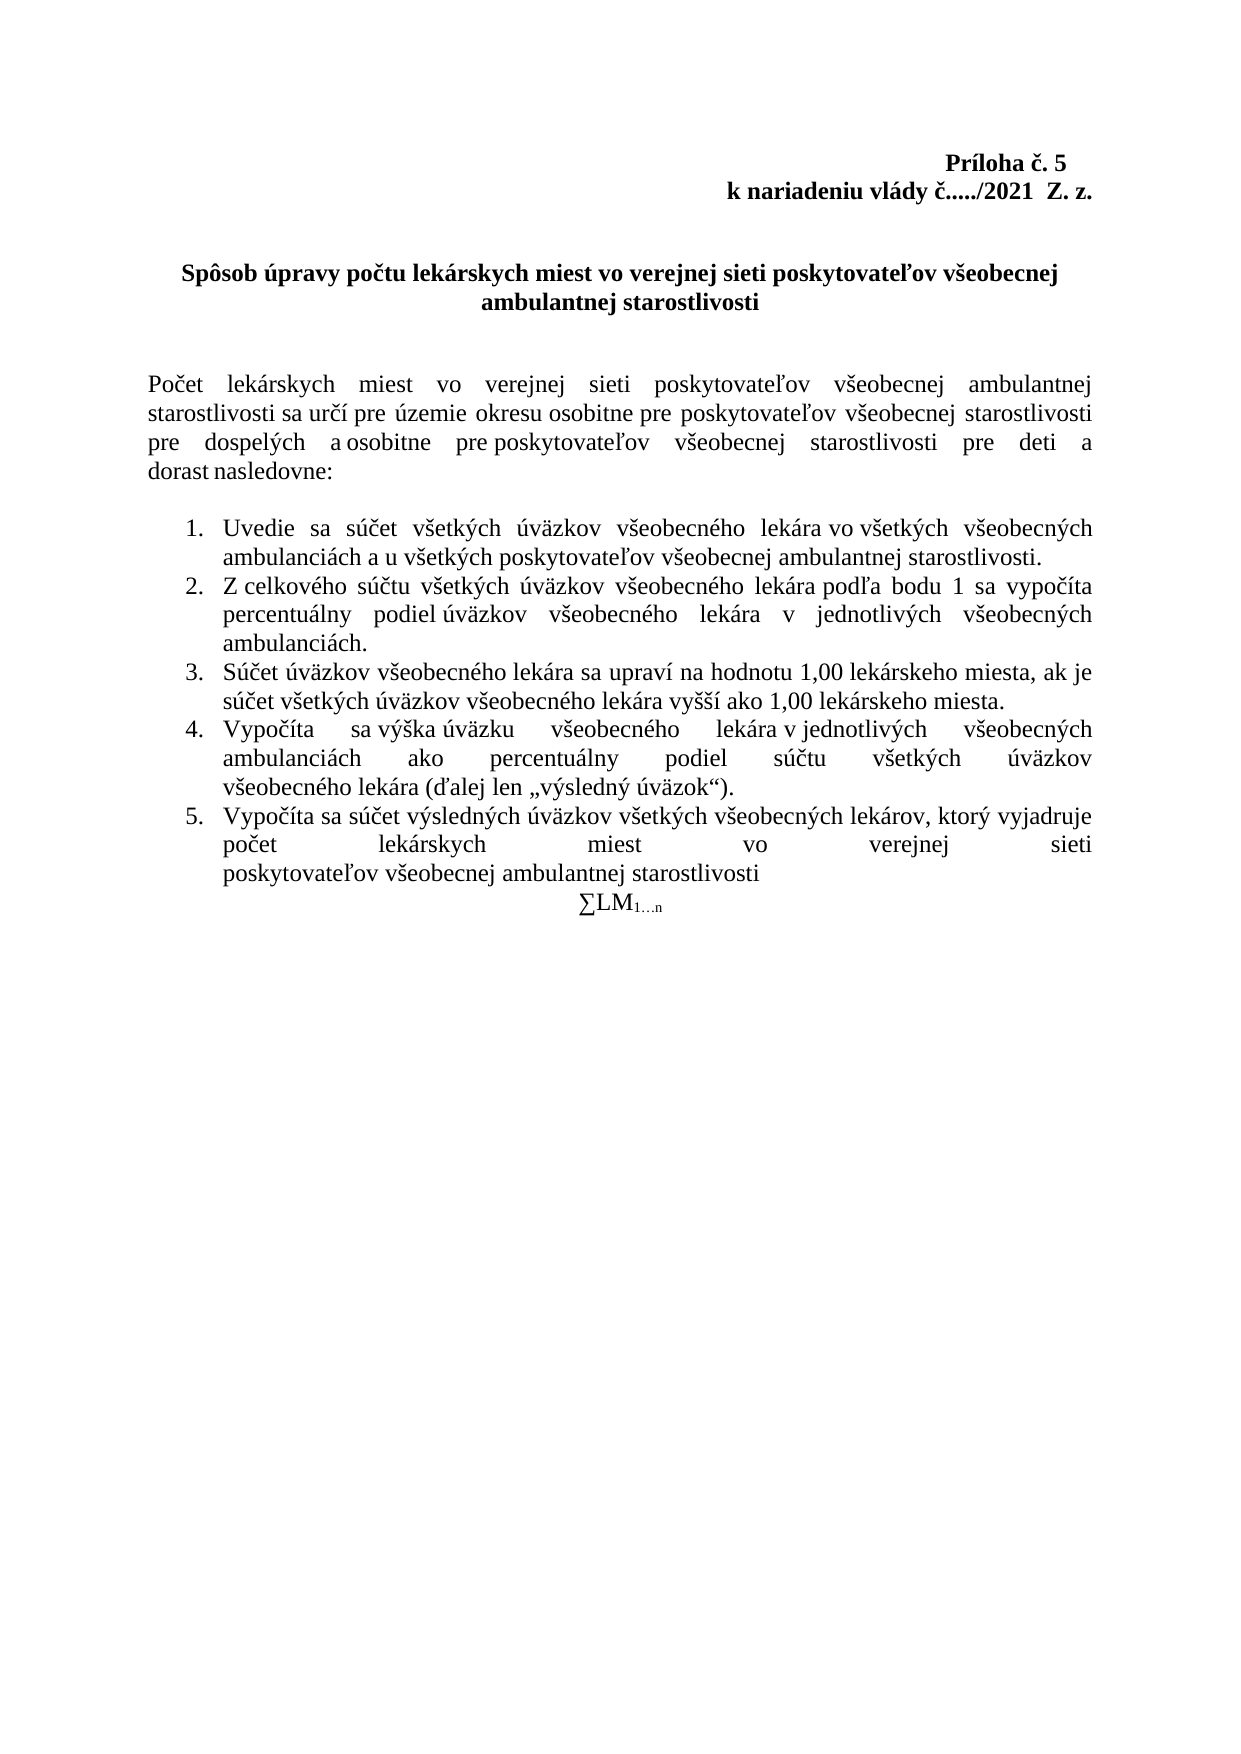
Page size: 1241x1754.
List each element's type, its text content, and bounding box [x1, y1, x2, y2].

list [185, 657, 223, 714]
list Z celkového súčtu všetkých úväzkov všeobecného lekára podľa bodu 1 sa vypočíta percentuálny podiel úväzkov všeobecného lekára v jednotlivých všeobecných ambulanciách. [185, 571, 1093, 657]
text Počet lekárskych miest vo verejnej sieti poskytovateľov všeobecnej ambulantnej starostlivosti sa určí pre územie okresu osobitne pre poskytovateľov všeobecnej starostlivosti pre dospelých a osobitne pre poskytovateľov všeobecnej starostlivosti pre deti a dorast nasledovne: [148, 369, 1093, 484]
list Vypočíta sa výška úväzku všeobecného lekára v jednotlivých všeobecných ambulanciách ako percentuálny podiel súčtu všetkých úväzkov všeobecného lekára (ďalej len „výsledný úväzok“). [185, 714, 1093, 801]
text k nariadeniu vlády č...../2021 Z. z. [148, 176, 1093, 205]
text ∑LM1…n [148, 887, 1093, 916]
list Vypočíta sa súčet výsledných úväzkov všetkých všeobecných lekárov, ktorý vyjadruje počet lekárskych miest vo verejnej sieti poskytovateľov všeobecnej ambulantnej starostlivosti [185, 801, 1093, 887]
text Spôsob úpravy počtu lekárskych miest vo verejnej sieti poskytovateľov všeobecnej ambulantnej starostlivosti [148, 258, 1093, 316]
text Príloha č. 5 [148, 148, 1093, 176]
list Uvedie sa súčet všetkých úväzkov všeobecného lekára vo všetkých všeobecných ambulanciách a u všetkých poskytovateľov všeobecnej ambulantnej starostlivosti. [185, 513, 499, 571]
list Uvedie sa súčet všetkých úväzkov všeobecného lekára vo všetkých všeobecných ambulanciách a u všetkých poskytovateľov všeobecnej ambulantnej starostlivosti. [655, 513, 1093, 571]
